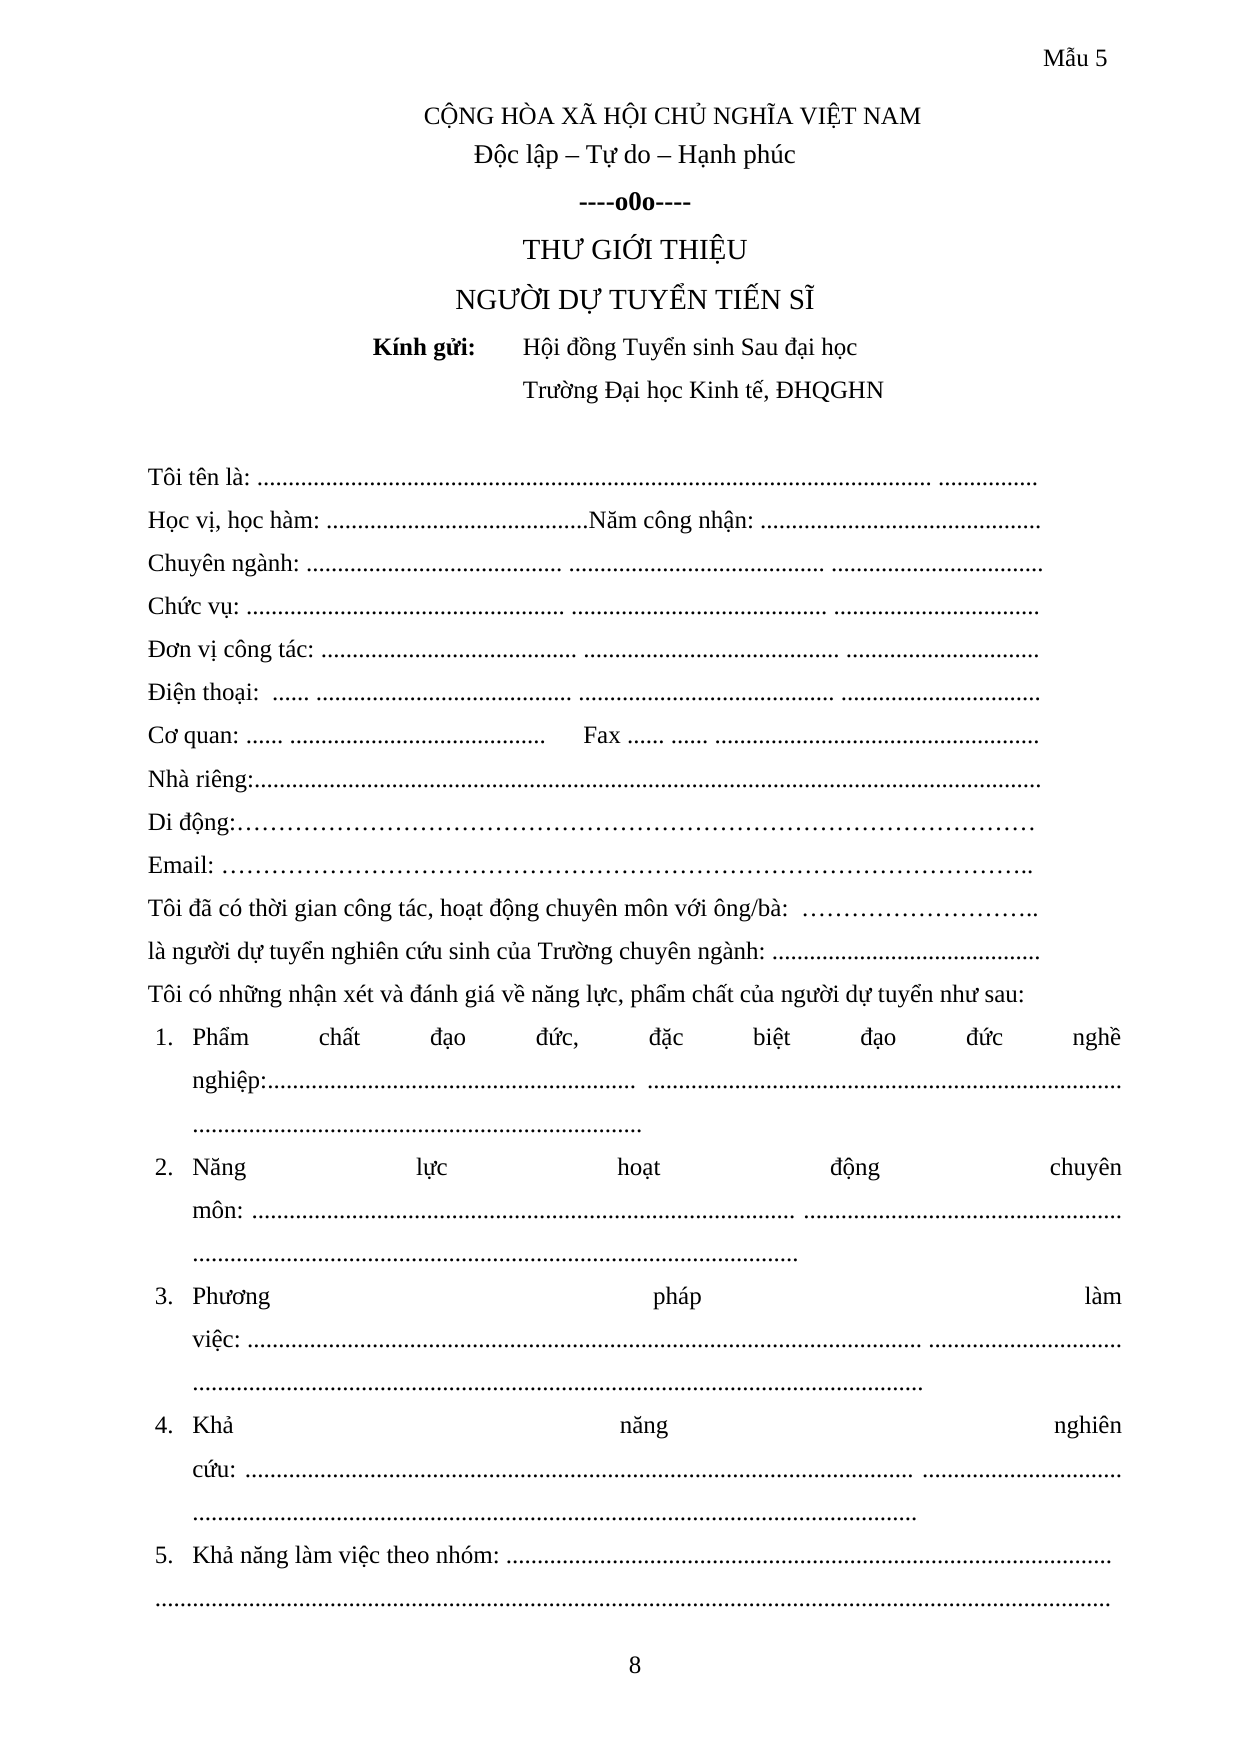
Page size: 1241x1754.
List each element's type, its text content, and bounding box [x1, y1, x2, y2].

text Kính gửi: Hội đồng Tuyển sinh Sau đại học [354, 332, 1122, 361]
list Phẩm chất đạo đức, đặc biệt đạo đức nghề nghiệp:........................................................... .................................................................................................................................................... [154, 1022, 1122, 1137]
text Học vị, học hàm: ..........................................Năm công nhận: ............................................. [148, 505, 1122, 534]
text Cơ quan: ...... ......................................... Fax ...... ...... .................................................... [148, 721, 1122, 749]
text ----o0o---- [148, 185, 1122, 216]
text Độc lập – Tự do – Hạnh phúc [148, 138, 1122, 169]
text Email: …………………………………………………………………………………….. [148, 850, 1122, 879]
text THƯ GIỚI THIỆU [148, 232, 1122, 265]
text Nhà riêng:.............................................................................................................................. [148, 764, 1122, 792]
text Điện thoại: ...... ......................................... ......................................... ................................ [148, 677, 1122, 706]
list Năng lực hoạt động chuyên môn: ....................................................................................... .................................................................................................................................................... [154, 1152, 1122, 1267]
text Tôi tên là: ............................................................................................................ ................ [148, 462, 1122, 491]
text Tôi có những nhận xét và đánh giá về năng lực, phẩm chất của người dự tuyển như sau: [148, 979, 1122, 1008]
text là người dự tuyển nghiên cứu sinh của Trường chuyên ngành: ........................................... [148, 936, 1122, 965]
text ......................................................................................................................................................... [154, 1583, 1122, 1612]
list Khả năng nghiên cứu: ........................................................................................................... .................................................................................................................................................... [154, 1411, 1122, 1526]
text CỘNG HÒA XÃ HỘI CHỦ NGHĨA VIỆT NAM [148, 101, 1122, 130]
list Khả năng làm việc theo nhóm: ................................................................................................. [154, 1540, 1122, 1569]
text Chức vụ: ................................................... ......................................... ................................. [148, 591, 1122, 620]
text Chuyên ngành: ......................................... ......................................... .................................. [148, 548, 1122, 577]
text NGƯỜI DỰ TUYỂN TIẾN SĨ [148, 282, 1122, 316]
text Trường Đại học Kinh tế, ĐHQGHN [504, 376, 1122, 404]
text Tôi đã có thời gian công tác, hoạt động chuyên môn với ông/bà: ……………………….. [148, 893, 1122, 922]
list Phương pháp làm việc: ............................................................................................................ .................................................................................................................................................... [154, 1281, 1122, 1396]
text Đơn vị công tác: ......................................... ......................................... ............................... [148, 634, 1122, 663]
text Di động:…………………………………………………………………………………… [148, 807, 1122, 836]
